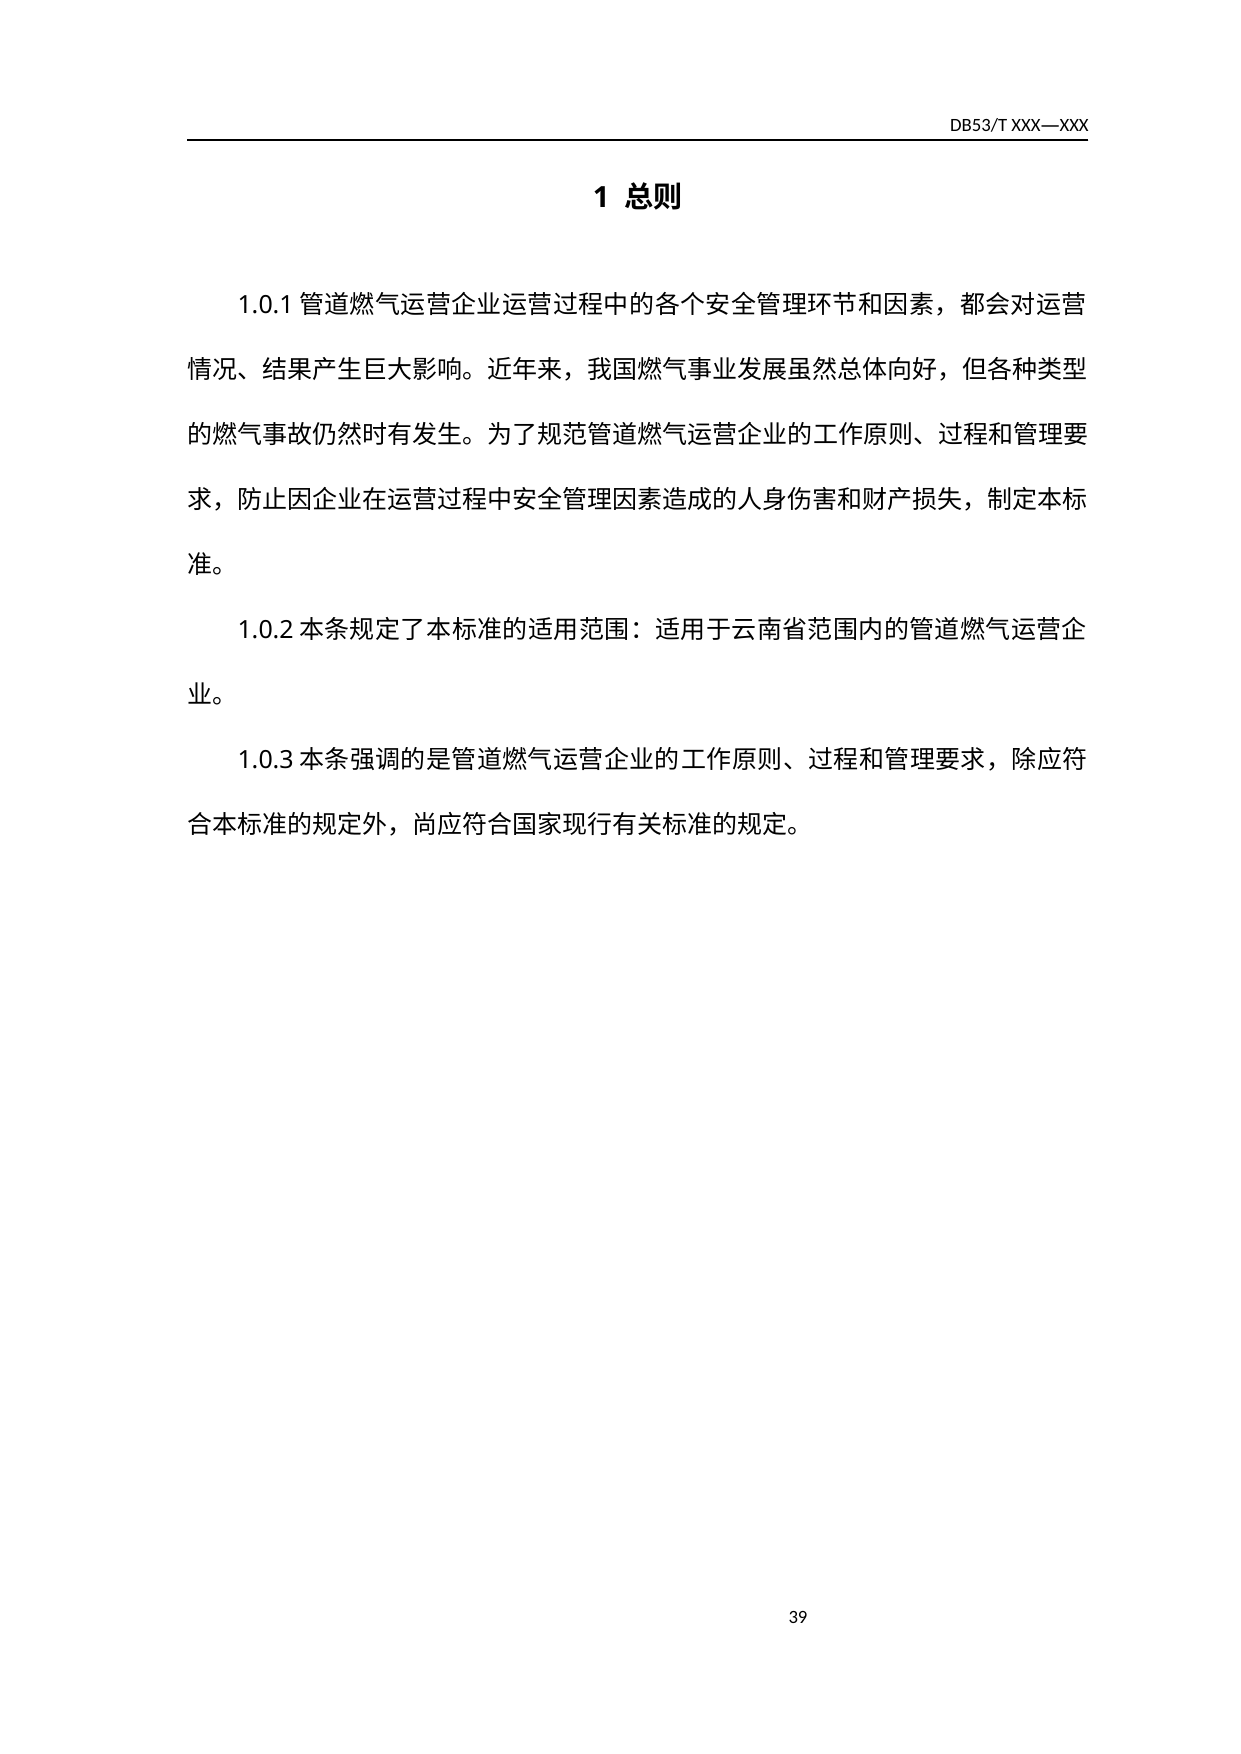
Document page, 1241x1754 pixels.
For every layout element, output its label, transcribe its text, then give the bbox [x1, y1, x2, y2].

text 1 总则 [187, 162, 1088, 227]
text 1.0.1管道燃气运营企业运营过程中的各个安全管理环节和因素，都会对运营情况、结果产生巨大影响。近年来，我国燃气事业发展虽然总体向好，但各种类型的燃气事故仍然时有发生。为了规范管道燃气运营企业的工作原则、过程和管理要求，防止因企业在运营过程中安全管理因素造成的人身伤害和财产损失，制定本标准。 [187, 270, 1088, 595]
text 1.0.3本条强调的是管道燃气运营企业的工作原则、过程和管理要求，除应符合本标准的规定外，尚应符合国家现行有关标准的规定。 [187, 725, 1088, 855]
text 1.0.2本条规定了本标准的适用范围：适用于云南省范围内的管道燃气运营企业。 [187, 595, 1088, 725]
